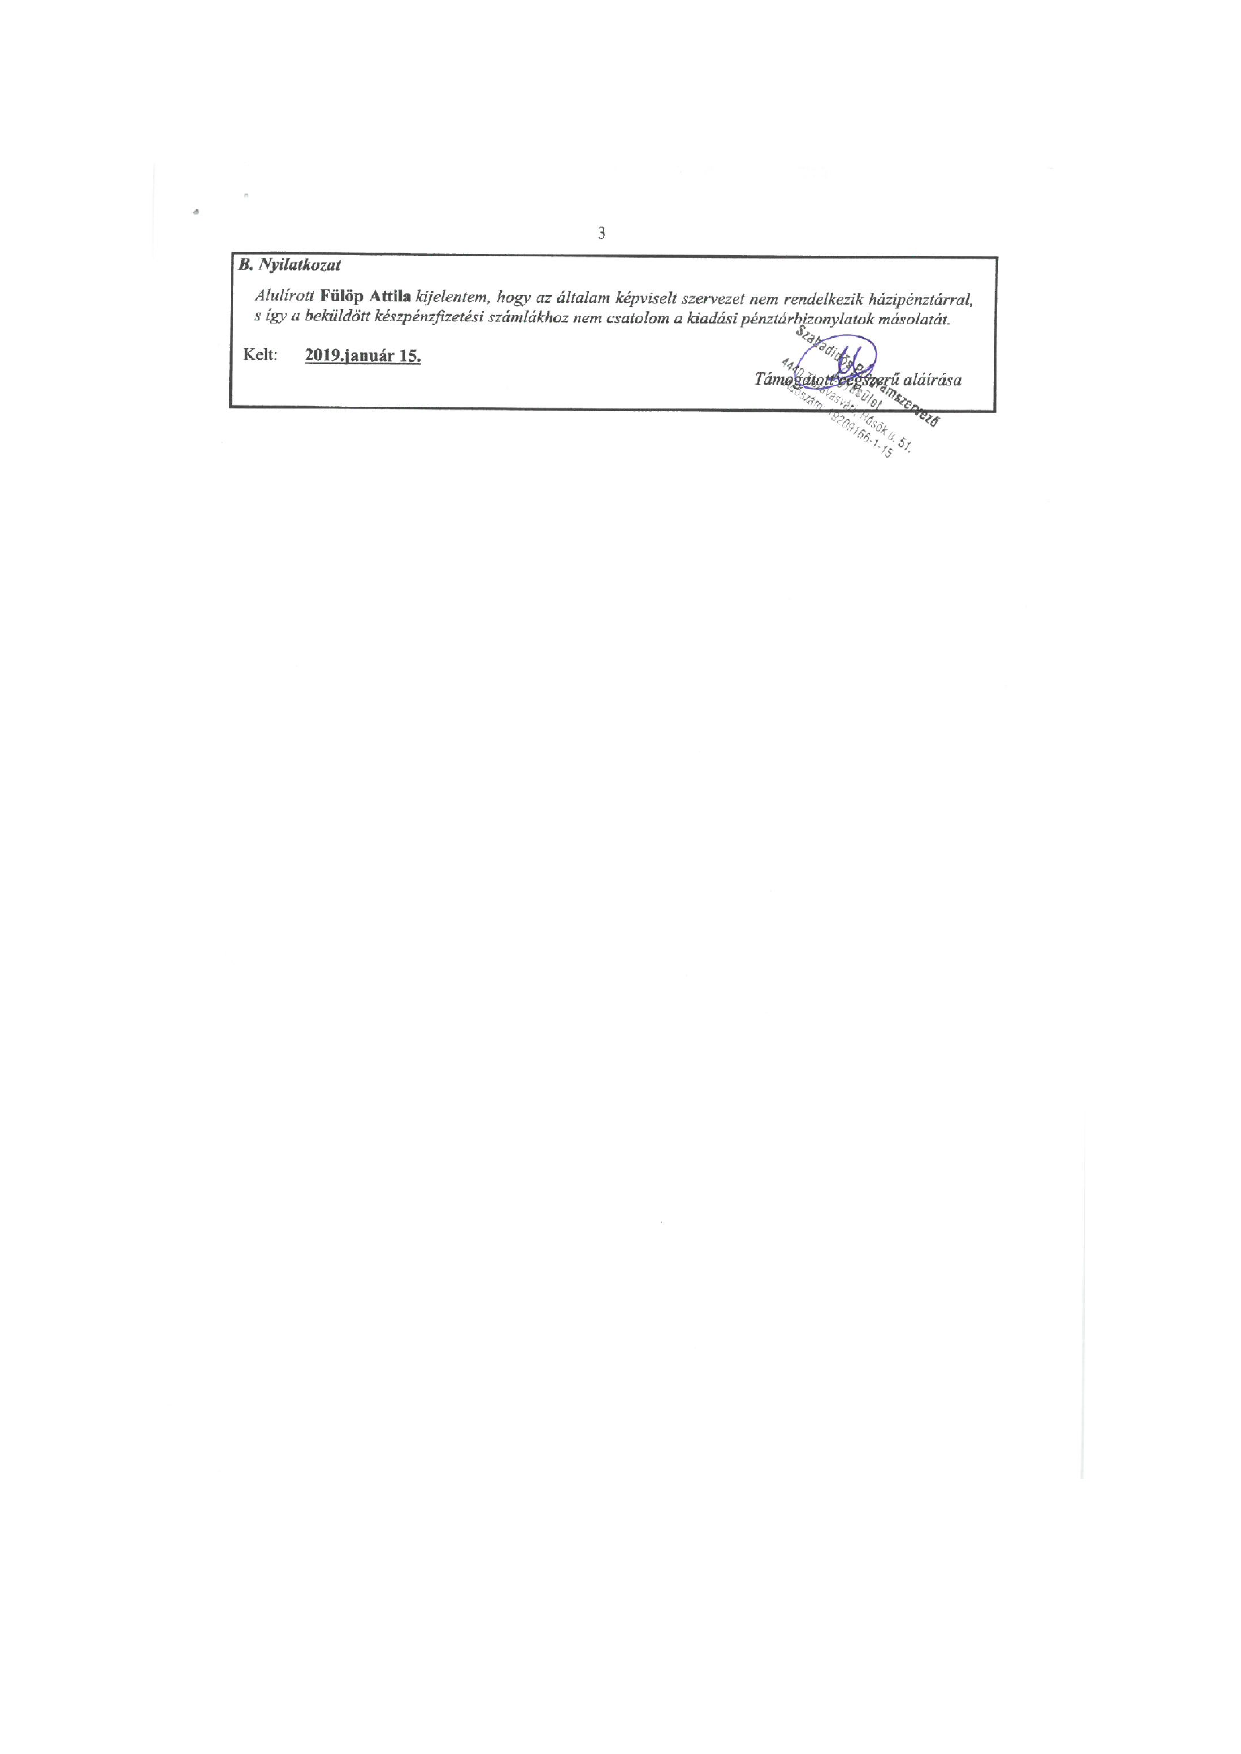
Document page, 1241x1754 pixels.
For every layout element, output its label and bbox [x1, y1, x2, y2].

picture [148, 147, 1093, 1482]
